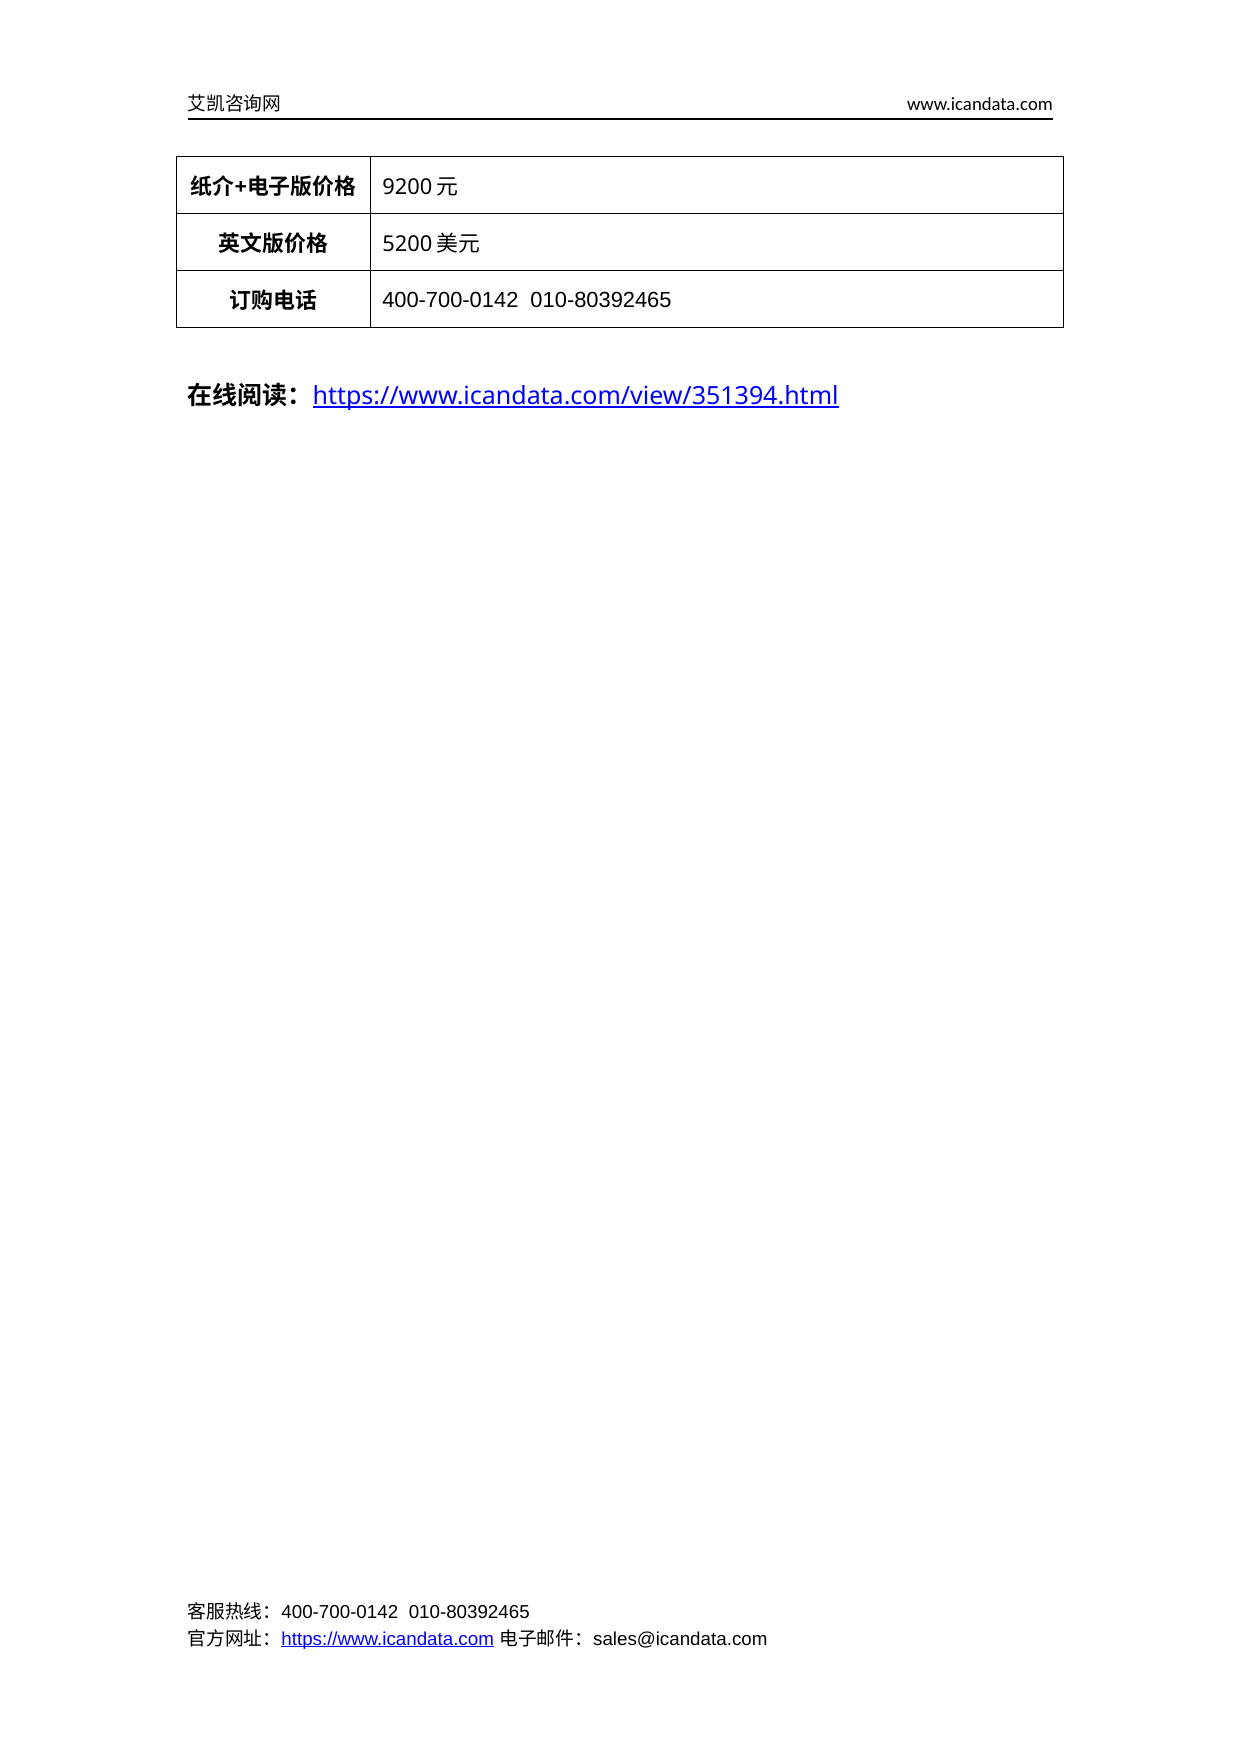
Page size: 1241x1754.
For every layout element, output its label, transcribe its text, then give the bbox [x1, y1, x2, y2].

table_cell 5200美元 [371, 214, 1063, 270]
text 在线阅读：https://www.icandata.com/view/351394.html [187, 361, 1053, 426]
table_cell 400-700-0142 010-80392465 [371, 271, 1063, 327]
table_cell 纸介+电子版价格 [177, 157, 370, 213]
table_cell 英文版价格 [177, 214, 370, 270]
table_cell 9200元 [371, 157, 1063, 213]
table_cell 订购电话 [177, 271, 370, 327]
